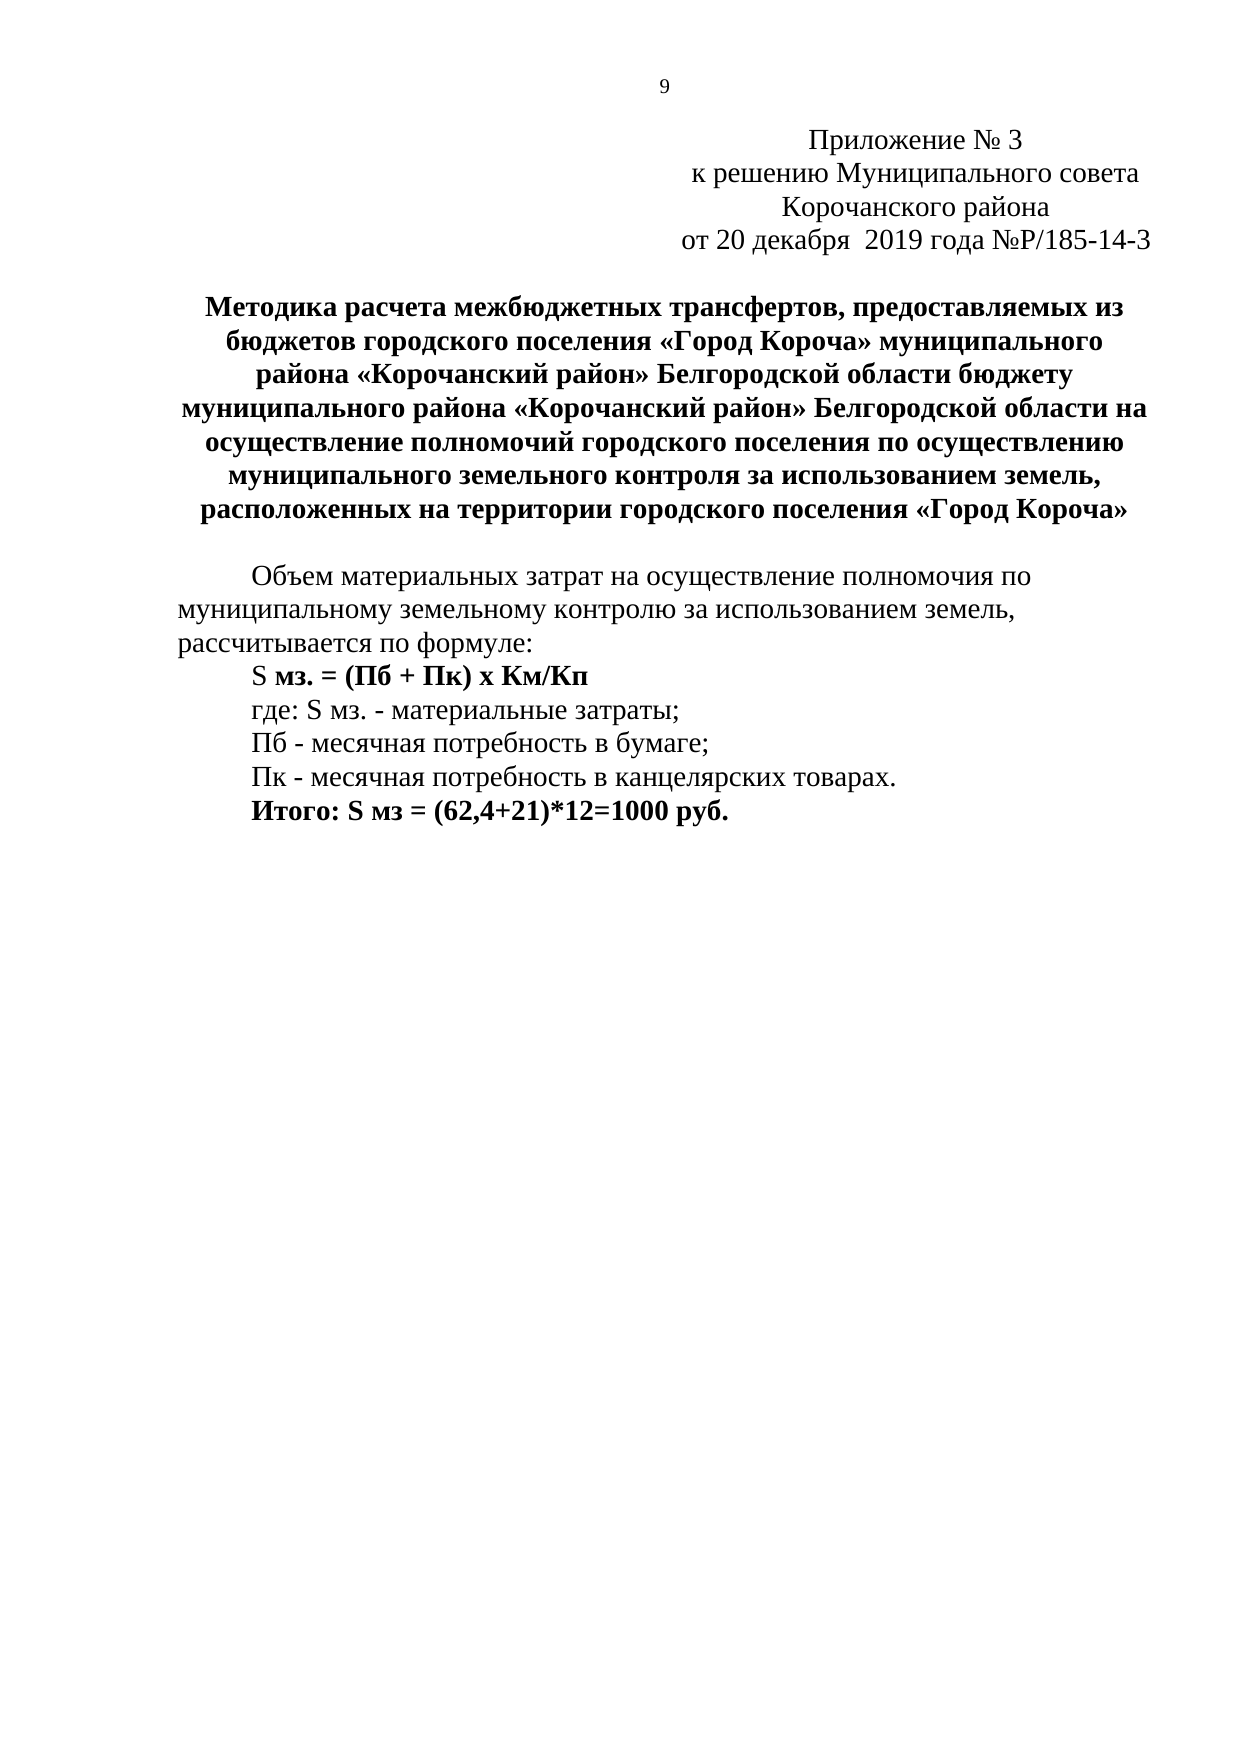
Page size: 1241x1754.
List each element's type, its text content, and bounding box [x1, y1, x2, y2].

text Пб - месячная потребность в бумаге; [177, 726, 1152, 759]
text Итого: S мз = (62,4+21)*12=1000 руб. [177, 793, 1152, 826]
text где: S мз. - материальные затраты; [177, 692, 1152, 726]
text S мз. = (Пб + Пк) х Км/Кп [177, 658, 1152, 692]
text Корочанского района [679, 189, 1152, 222]
text Пк - месячная потребность в канцелярских товарах. [177, 759, 1152, 793]
text Приложение № 3 [679, 122, 1152, 155]
text Объем материальных затрат на осуществление полномочия по муниципальному земельному контролю за использованием земель, рассчитывается по формуле: [177, 558, 1152, 658]
text к решению Муниципального совета [679, 155, 1152, 189]
text от 20 декабря 2019 года №Р/185-14-3 [177, 222, 1152, 256]
text Методика расчета межбюджетных трансфертов, предоставляемых из бюджетов городского поселения «Город Короча» муниципального района «Корочанский район» Белгородской области бюджету муниципального района «Корочанский район» Белгородской области на осуществление полномочий городского поселения по осуществлению муниципального земельного контроля за использованием земель, расположенных на территории городского поселения «Город Короча» [177, 289, 1152, 524]
